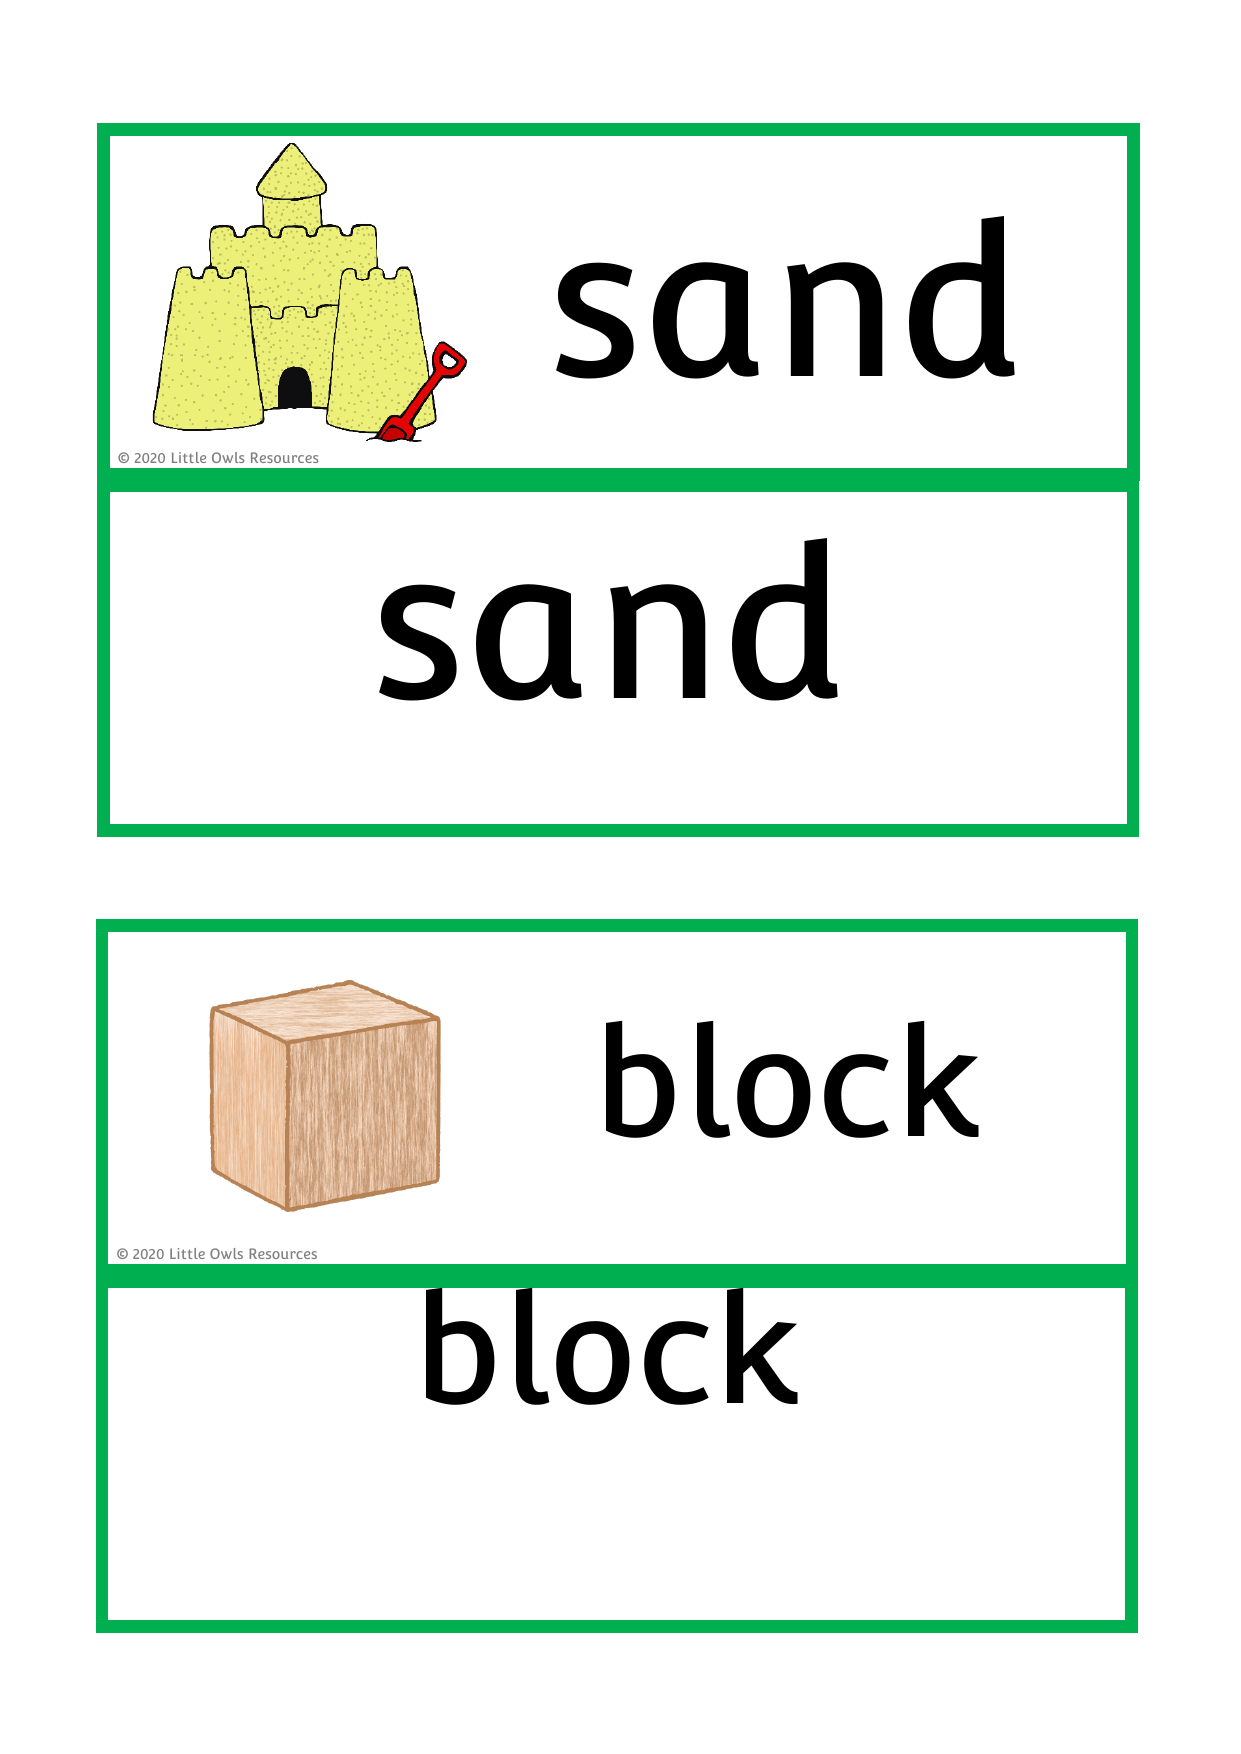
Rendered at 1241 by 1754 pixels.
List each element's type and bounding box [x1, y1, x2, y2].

picture [152, 143, 467, 442]
picture [209, 980, 441, 1212]
